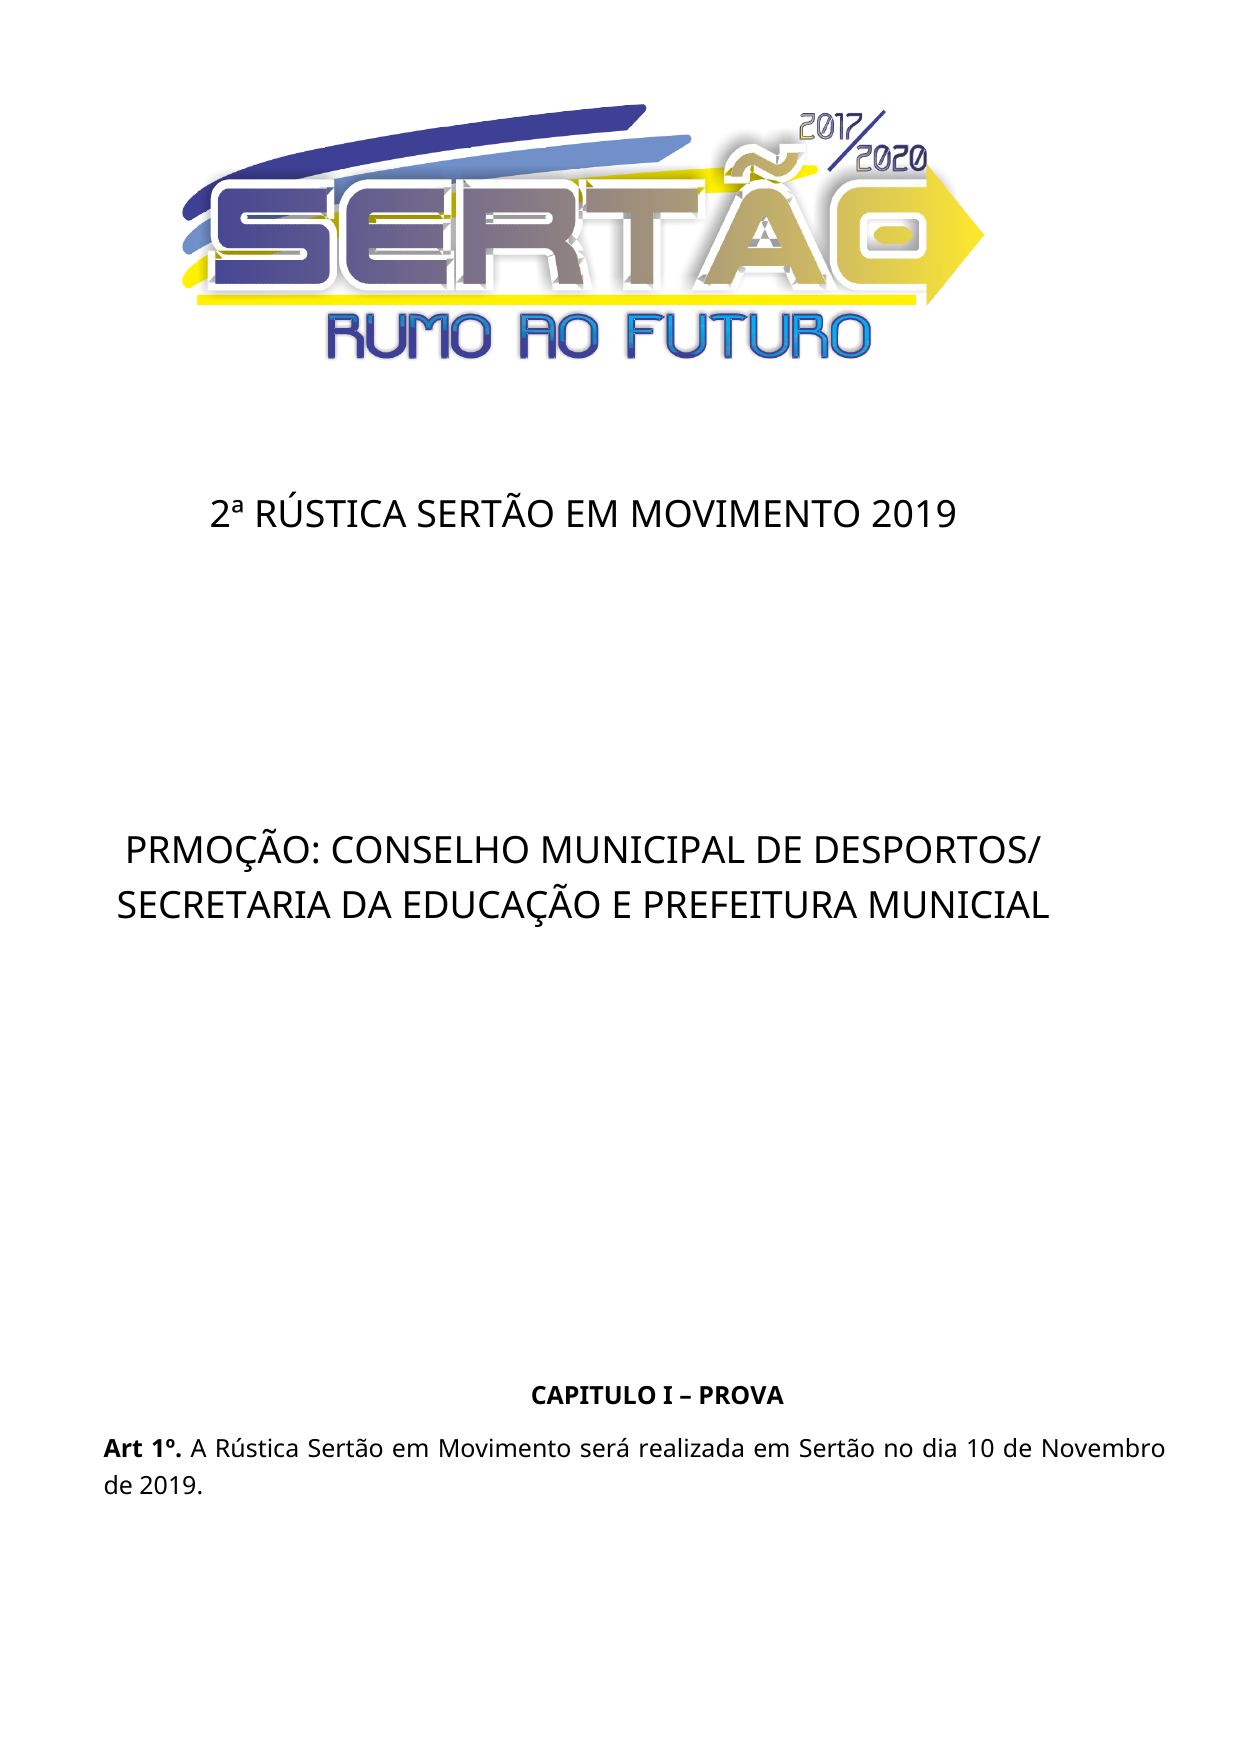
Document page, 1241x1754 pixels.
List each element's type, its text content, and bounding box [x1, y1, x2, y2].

text Art 1º. A Rústica Sertão em Movimento será realizada em Sertão no dia 10 de Novembro de 2019. [103, 1431, 1167, 1502]
text PRMOÇÃO: CONSELHO MUNICIPAL DE DESPORTOS/ SECRETARIA DA EDUCAÇÃO E PREFEITURA MUNICIAL [103, 823, 1063, 929]
text CAPITULO I – PROVA [103, 1378, 1167, 1412]
text 2ª RÚSTICA SERTÃO EM MOVIMENTO 2019 [103, 487, 1063, 538]
